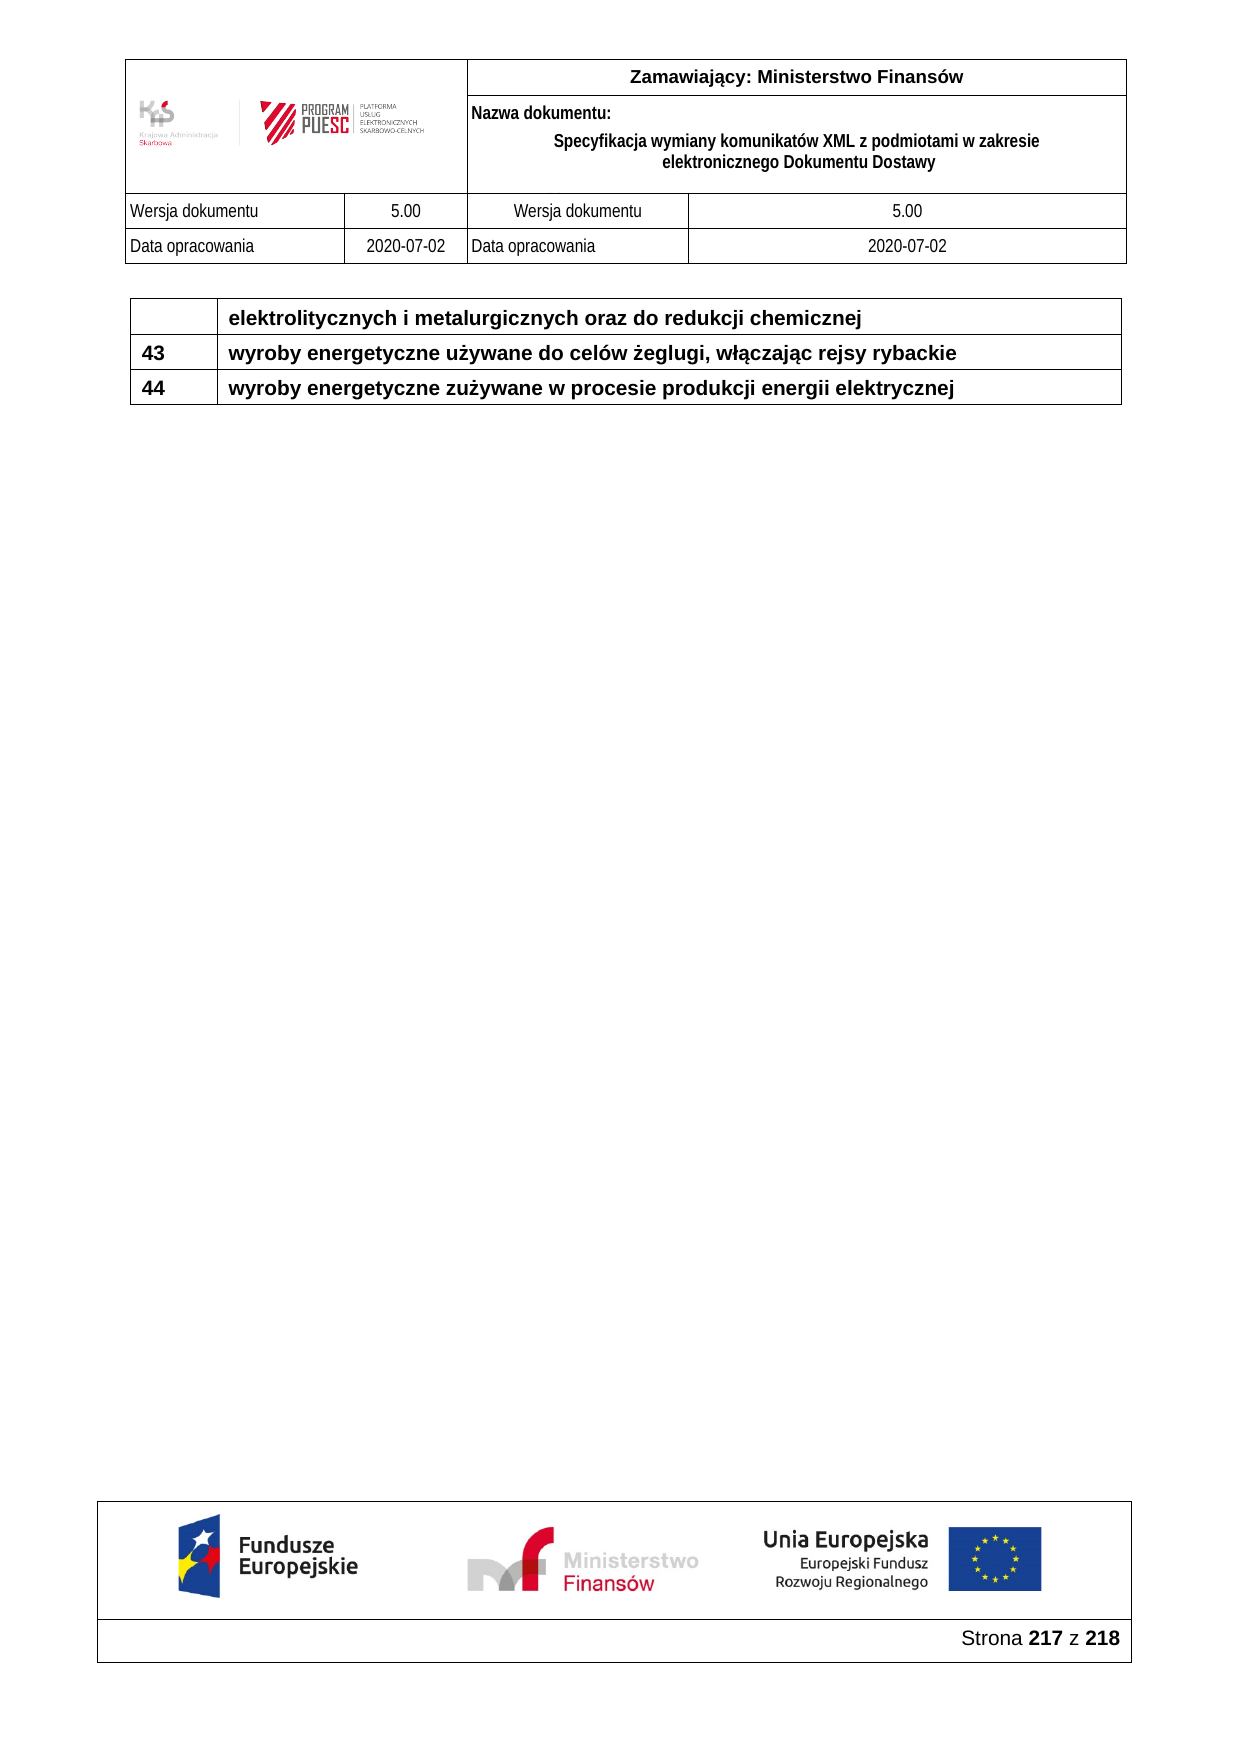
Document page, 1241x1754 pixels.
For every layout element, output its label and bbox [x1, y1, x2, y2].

picture [178, 1514, 1042, 1598]
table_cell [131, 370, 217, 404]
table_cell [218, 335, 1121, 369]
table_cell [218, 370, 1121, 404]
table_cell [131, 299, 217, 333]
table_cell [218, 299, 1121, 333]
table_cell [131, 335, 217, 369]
picture [129, 90, 424, 156]
